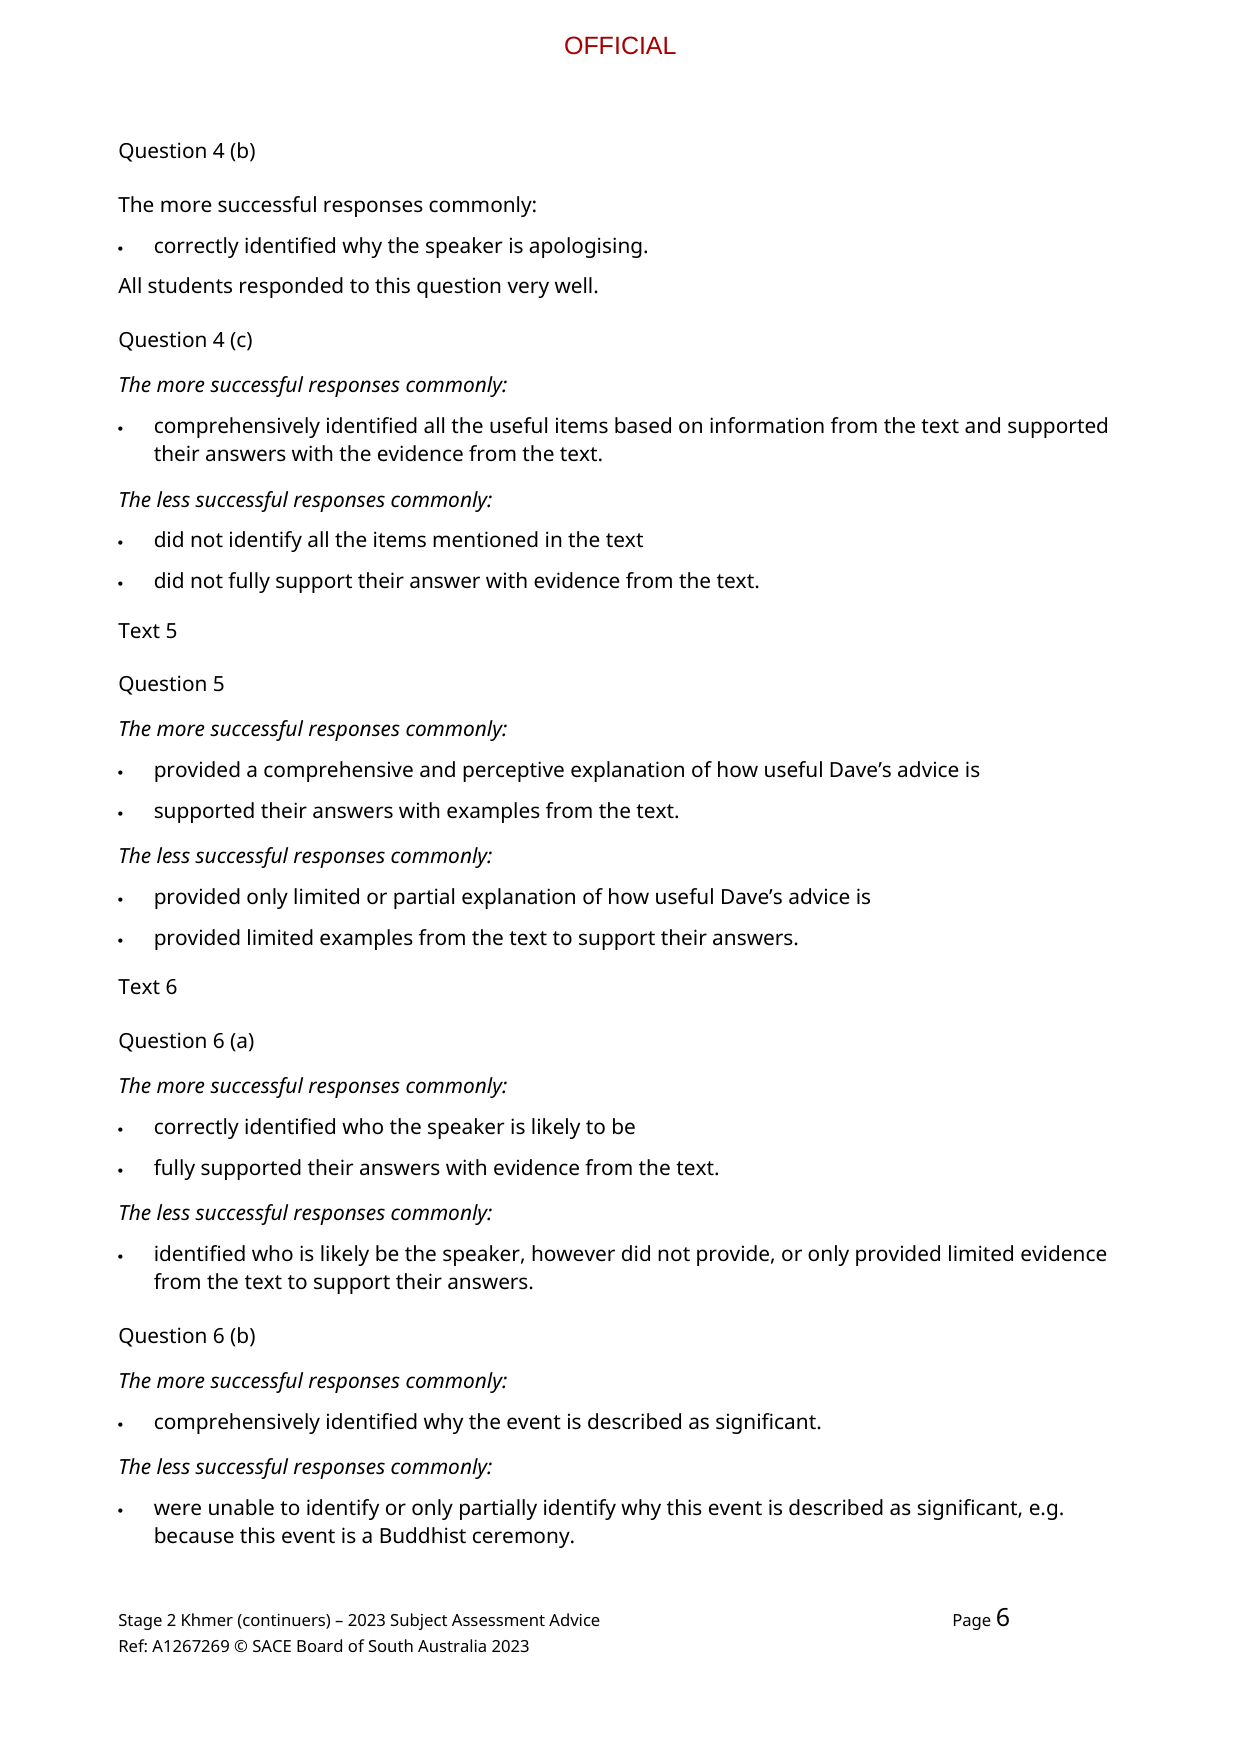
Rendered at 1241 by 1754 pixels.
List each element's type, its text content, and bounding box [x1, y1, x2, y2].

text The less successful responses commonly: [118, 1452, 1122, 1480]
text Question 4 (b) [118, 136, 1122, 165]
text The more successful responses commonly: [118, 370, 1122, 399]
text fully supported their answers with evidence from the text. [118, 1153, 1122, 1181]
list All students responded to this question very well. [118, 272, 1122, 300]
text provided a comprehensive and perceptive explanation of how useful Dave’s advice is [118, 755, 1122, 784]
text Question 6 (b) [118, 1321, 1122, 1349]
text did not identify all the items mentioned in the text [118, 526, 1122, 554]
text The more successful responses commonly: [118, 714, 1122, 743]
text correctly identified who the speaker is likely to be [118, 1112, 1122, 1140]
text The less successful responses commonly: [118, 1198, 1122, 1226]
text The less successful responses commonly: [118, 841, 1122, 870]
text The more successful responses commonly: [118, 1071, 1122, 1099]
text Question 5 [118, 669, 1122, 698]
text correctly identified why the speaker is apologising. [118, 231, 1122, 259]
text comprehensively identified all the useful items based on information from the text and supported their answers with the evidence from the text. [118, 411, 1122, 468]
subtitle Text 6 [118, 972, 1122, 1001]
text provided only limited or partial explanation of how useful Dave’s advice is [118, 882, 1122, 911]
text comprehensively identified why the event is described as significant. [118, 1407, 1122, 1435]
text Question 4 (c) [118, 325, 1122, 353]
text were unable to identify or only partially identify why this event is described as significant, e.g. because this event is a Buddhist ceremony. [118, 1493, 1122, 1550]
text The more successful responses commonly: [118, 1366, 1122, 1394]
text identified who is likely be the speaker, however did not provide, or only provided limited evidence from the text to support their answers. [118, 1239, 1122, 1296]
text Question 6 (a) [118, 1026, 1122, 1054]
text provided limited examples from the text to support their answers. [118, 923, 1122, 952]
text supported their answers with examples from the text. [118, 796, 1122, 825]
subtitle Text 5 [118, 616, 1122, 644]
text did not fully support their answer with evidence from the text. [118, 567, 1122, 595]
text The less successful responses commonly: [118, 485, 1122, 513]
text The more successful responses commonly: [118, 190, 1122, 218]
